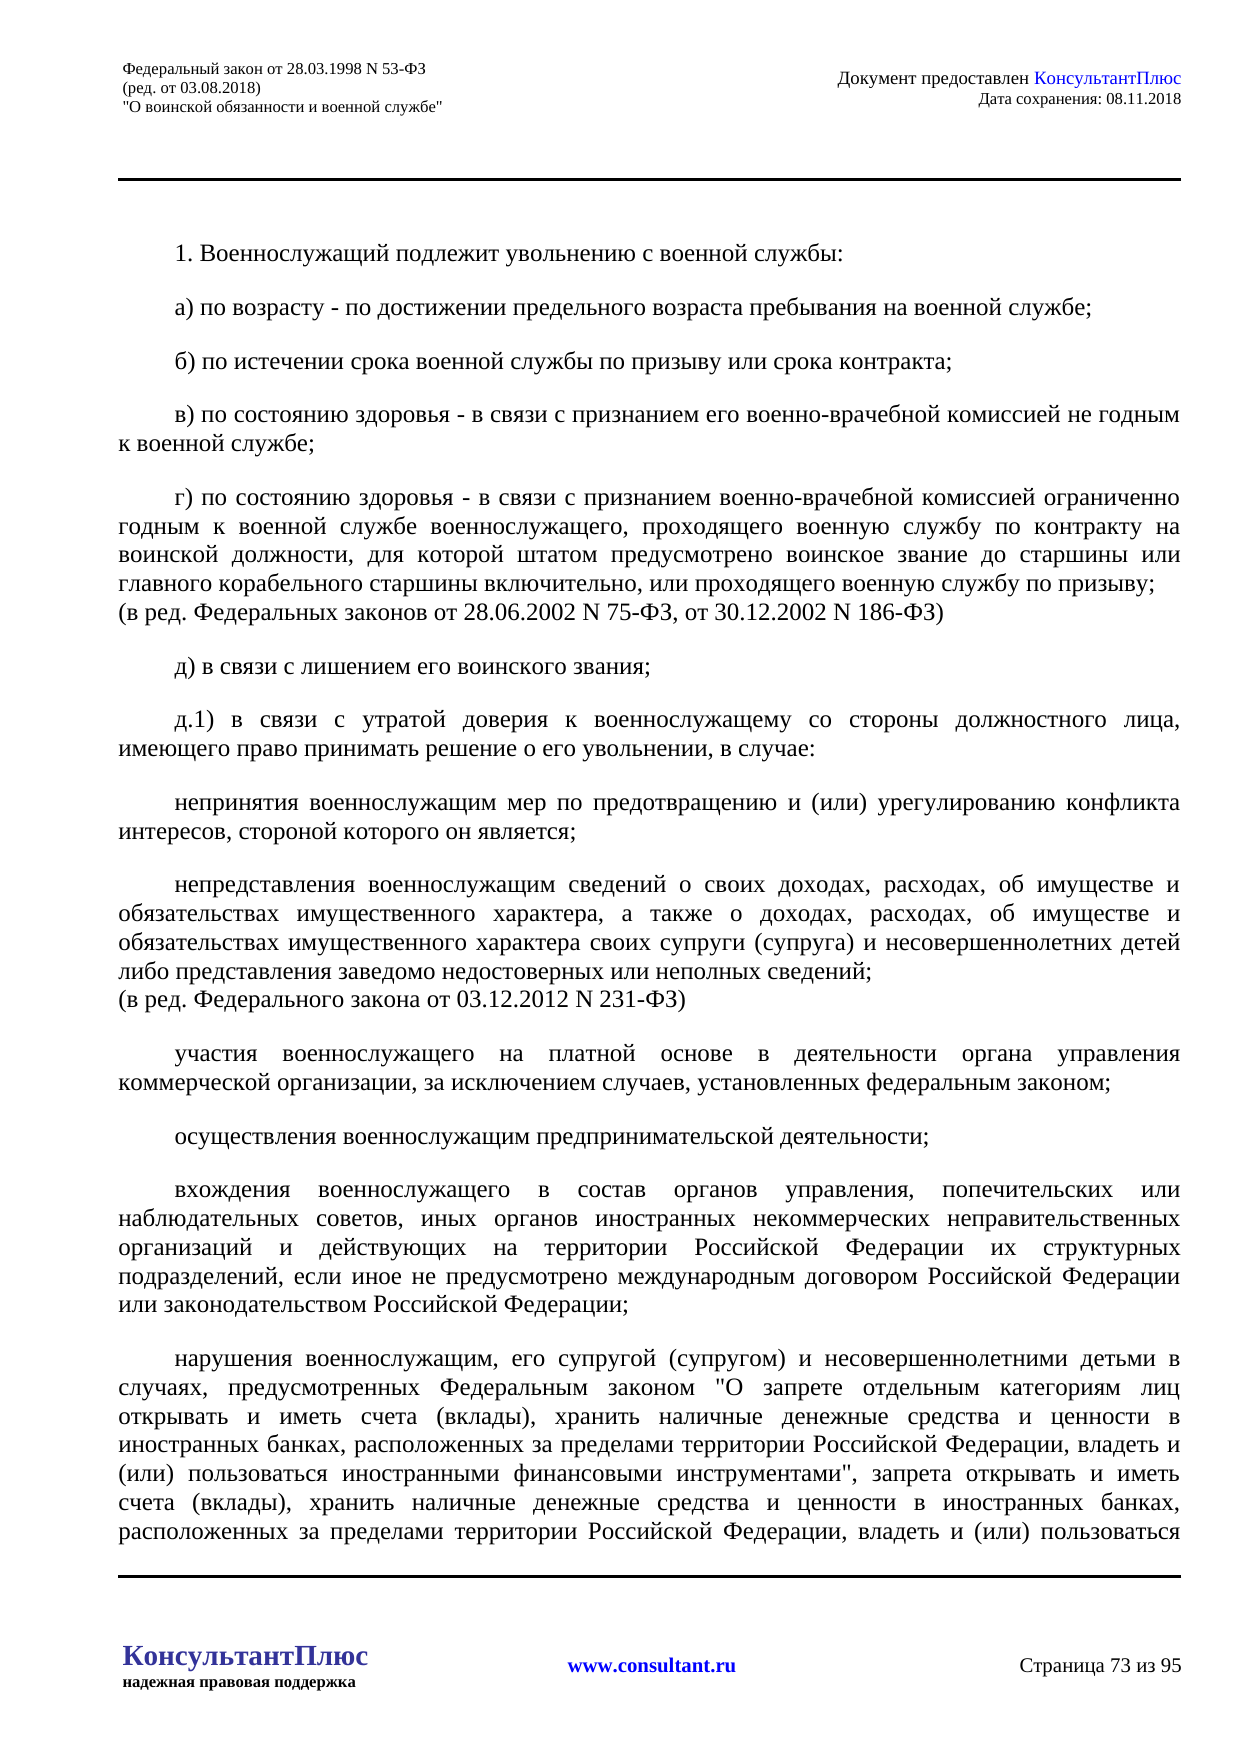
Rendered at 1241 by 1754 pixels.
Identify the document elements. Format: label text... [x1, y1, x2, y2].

text д.1) в связи с утратой доверия к военнослужащему со стороны должностного лица, имеющего право принимать решение о его увольнении, в случае: [118, 704, 1181, 762]
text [118, 1343, 1181, 1544]
text непредставления военнослужащим сведений о своих доходах, расходах, об имуществе и обязательствах имущественного характера, а также о доходах, расходах, об имуществе и обязательствах имущественного характера своих супруги (супруга) и несовершеннолетних детей либо представления заведомо недостоверных или неполных сведений; [118, 869, 1181, 984]
text непринятия военнослужащим мер по предотвращению и (или) урегулированию конфликта интересов, стороной которого он является; [118, 787, 1181, 844]
text в) по состоянию здоровья - в связи с признанием его военно-врачебной комиссией не годным к военной службе; [118, 399, 1181, 457]
text 1. Военнослужащий подлежит увольнению с военной службы: [118, 238, 1181, 267]
text б) по истечении срока военной службы по призыву или срока контракта; [118, 346, 1181, 374]
text д) в связи с лишением его воинского звания; [118, 651, 1181, 679]
text осуществления военнослужащим предпринимательской деятельности; [118, 1121, 1181, 1149]
text (в ред. Федерального закона от 03.12.2012 N 231-ФЗ) [118, 984, 1181, 1013]
text участия военнослужащего на платной основе в деятельности органа управления коммерческой организации, за исключением случаев, установленных федеральным законом; [118, 1038, 1181, 1096]
text (в ред. Федеральных законов от 28.06.2002 N 75-ФЗ, от 30.12.2002 N 186-ФЗ) [118, 597, 1181, 626]
text вхождения военнослужащего в состав органов управления, попечительских или наблюдательных советов, иных органов иностранных некоммерческих неправительственных организаций и действующих на территории Российской Федерации их структурных подразделений, если иное не предусмотрено международным договором Российской Федерации или законодательством Российской Федерации; [118, 1174, 1181, 1318]
text г) по состоянию здоровья - в связи с признанием военно-врачебной комиссией ограниченно годным к военной службе военнослужащего, проходящего военную службу по контракту на воинской должности, для которой штатом предусмотрено воинское звание до старшины или главного корабельного старшины включительно, или проходящего военную службу по призыву; [118, 482, 1181, 597]
text а) по возрасту - по достижении предельного возраста пребывания на военной службе; [118, 292, 1181, 321]
